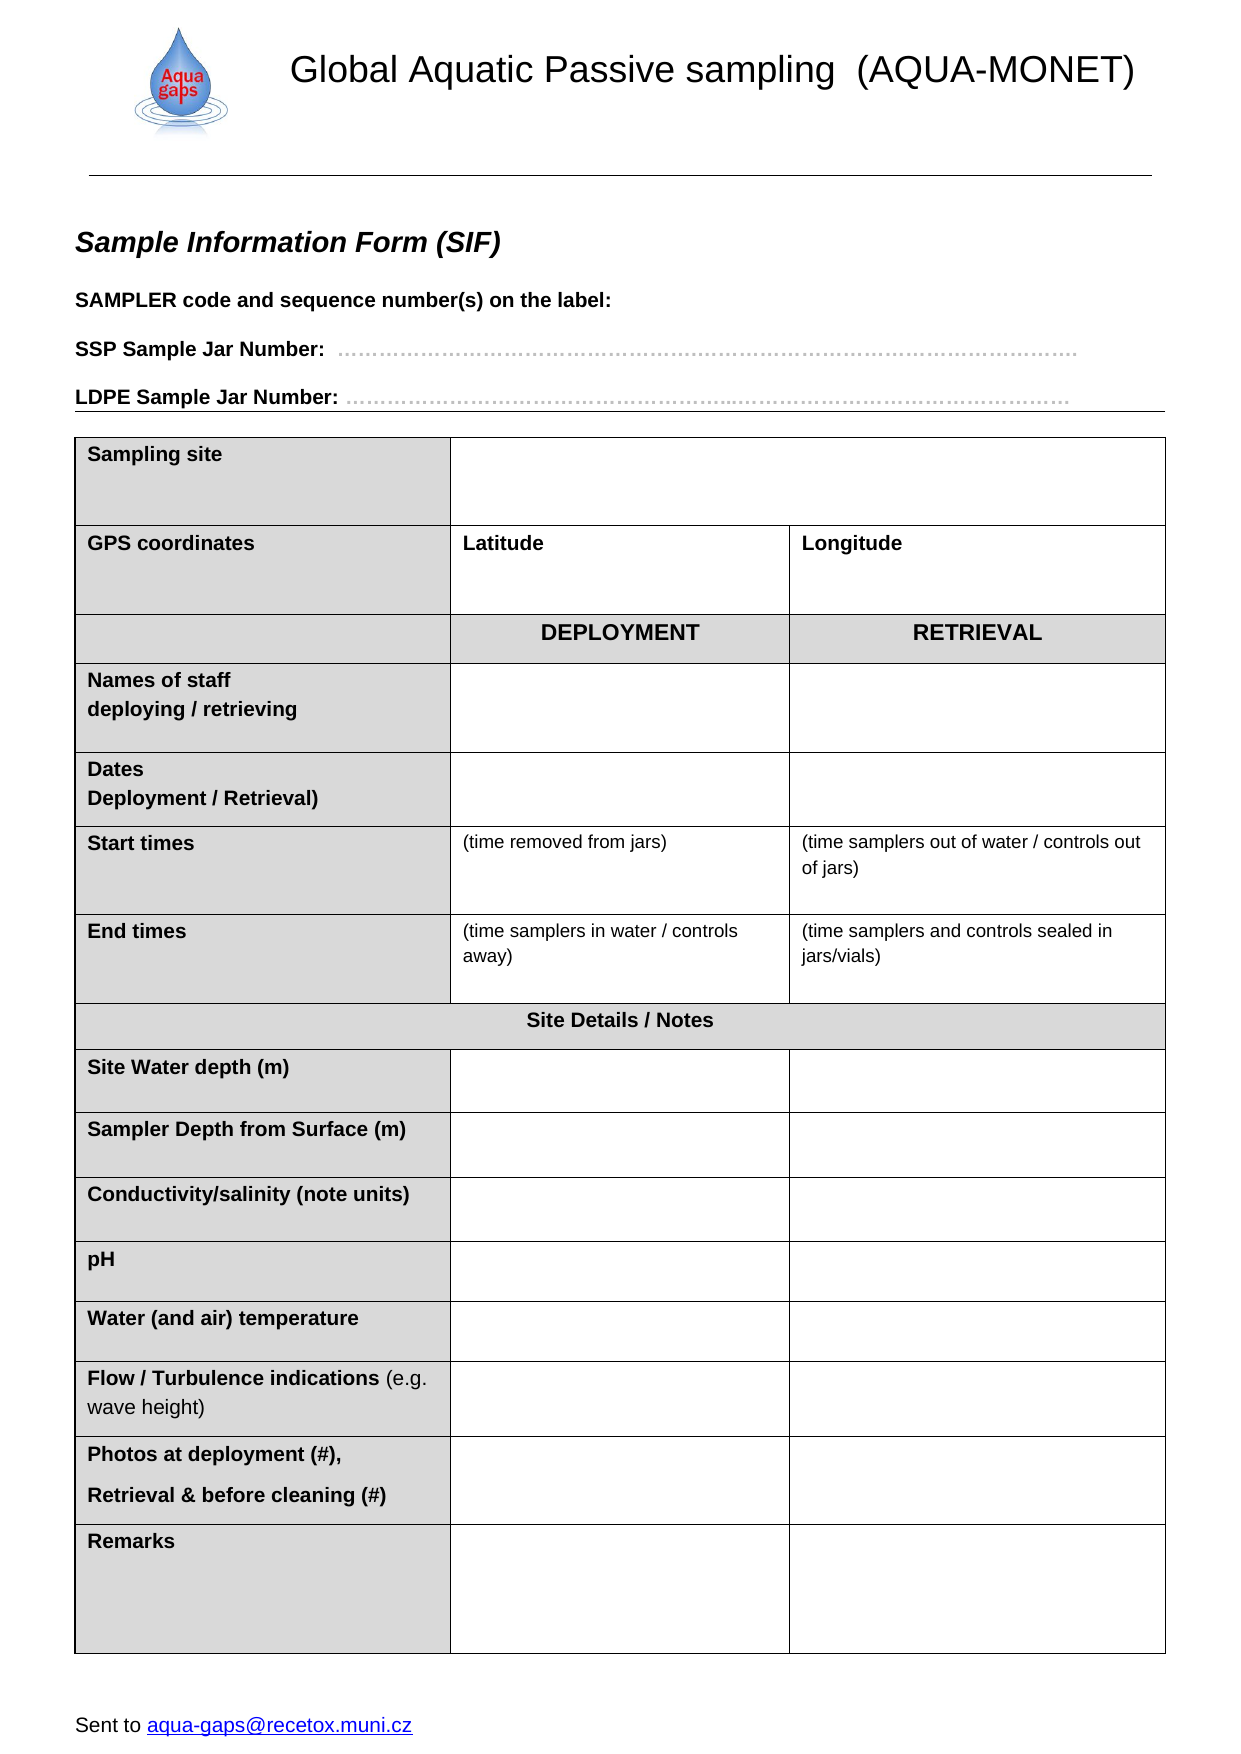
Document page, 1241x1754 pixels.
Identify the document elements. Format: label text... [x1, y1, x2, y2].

table_cell Flow / Turbulence indications (e.g. wave height) [76, 1362, 450, 1436]
table_cell Conductivity/salinity (note units) [76, 1178, 450, 1241]
table_cell [451, 1242, 789, 1301]
text Sample Information Form (SIF) [75, 226, 1165, 259]
table_cell [451, 753, 789, 826]
table_cell pH [76, 1242, 450, 1301]
table_cell Water (and air) temperature [76, 1302, 450, 1361]
table_cell [790, 664, 1165, 752]
table_cell [790, 1242, 1165, 1301]
table_cell GPS coordinates [76, 526, 450, 614]
table_cell [451, 1362, 789, 1436]
table_cell [76, 615, 450, 663]
table_cell Latitude [451, 526, 789, 614]
table_cell Remarks [76, 1525, 450, 1653]
table_header Sampling site [76, 438, 450, 525]
table_cell [790, 1437, 1165, 1524]
table_cell [790, 1302, 1165, 1361]
table_cell [790, 1050, 1165, 1112]
table_cell [790, 1178, 1165, 1241]
table_cell RETRIEVAL [790, 615, 1165, 663]
table_cell (time samplers out of water / controls out of jars) [790, 827, 1165, 914]
table_header [451, 438, 1165, 525]
table_cell Dates Deployment / Retrieval) [76, 753, 450, 826]
table_cell [790, 1113, 1165, 1177]
table_cell Photos at deployment (#), Retrieval & before cleaning (#) [76, 1437, 450, 1524]
table_cell End times [76, 915, 450, 1003]
picture [134, 27, 228, 141]
table_cell [451, 1302, 789, 1361]
table_cell [790, 753, 1165, 826]
table_cell [451, 1113, 789, 1177]
table_cell [451, 1437, 789, 1524]
table_cell Start times [76, 827, 450, 914]
table_cell (time samplers and controls sealed in jars/vials) [790, 915, 1165, 1003]
table_cell (time samplers in water / controls away) [451, 915, 789, 1003]
table_cell [451, 1178, 789, 1241]
table_cell DEPLOYMENT [451, 615, 789, 663]
table_cell [790, 1525, 1165, 1653]
table_cell Site Water depth (m) [76, 1050, 450, 1112]
table_cell Names of staff deploying / retrieving [76, 664, 450, 752]
table_cell Site Details / Notes [76, 1004, 1165, 1049]
table_cell [451, 1050, 789, 1112]
table_cell [451, 664, 789, 752]
table_cell [451, 1525, 789, 1653]
table_cell (time removed from jars) [451, 827, 789, 914]
table_cell Sampler Depth from Surface (m) [76, 1113, 450, 1177]
text SAMPLER code and sequence number(s) on the label: [75, 288, 1165, 312]
text SSP Sample Jar Number: …………………………………………….………………………………………………. [75, 337, 1165, 361]
table_cell [790, 1362, 1165, 1436]
text LDPE Sample Jar Number: ………………………………………………...………………………………………… [75, 385, 1165, 411]
table_cell Longitude [790, 526, 1165, 614]
